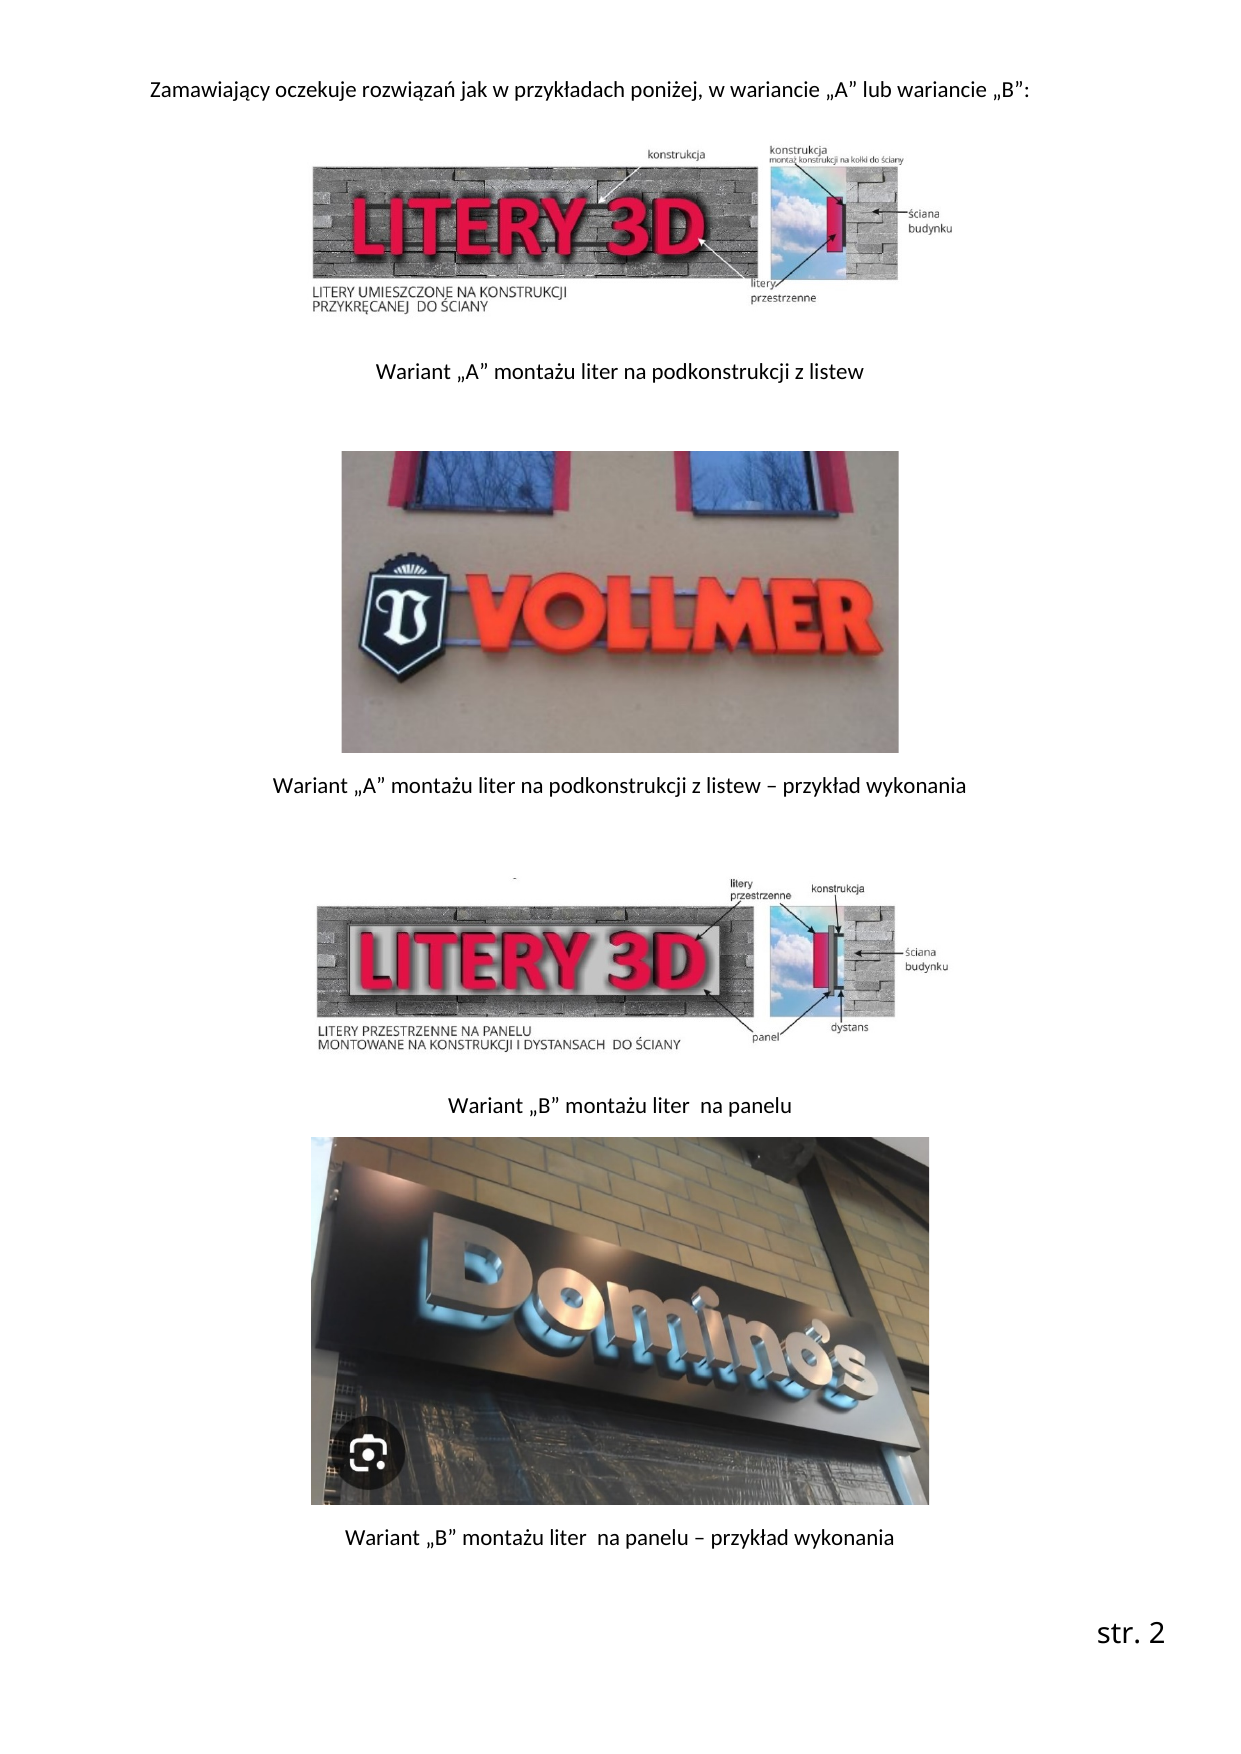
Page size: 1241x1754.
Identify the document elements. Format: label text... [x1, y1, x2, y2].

picture [280, 865, 965, 1073]
list Zamawiający oczekuje rozwiązań jak w przykładach poniżej, w wariancie „A” lub wariancie „B”: [150, 75, 1165, 103]
text Wariant „B” montażu liter na panelu [75, 1091, 1165, 1119]
picture [311, 1137, 930, 1505]
picture [279, 121, 961, 339]
text Wariant „A” montażu liter na podkonstrukcji z listew [75, 357, 1165, 385]
picture [341, 451, 899, 753]
text Wariant „A” montażu liter na podkonstrukcji z listew – przykład wykonania [75, 771, 1165, 799]
text Wariant „B” montażu liter na panelu – przykład wykonania [75, 1523, 1165, 1551]
